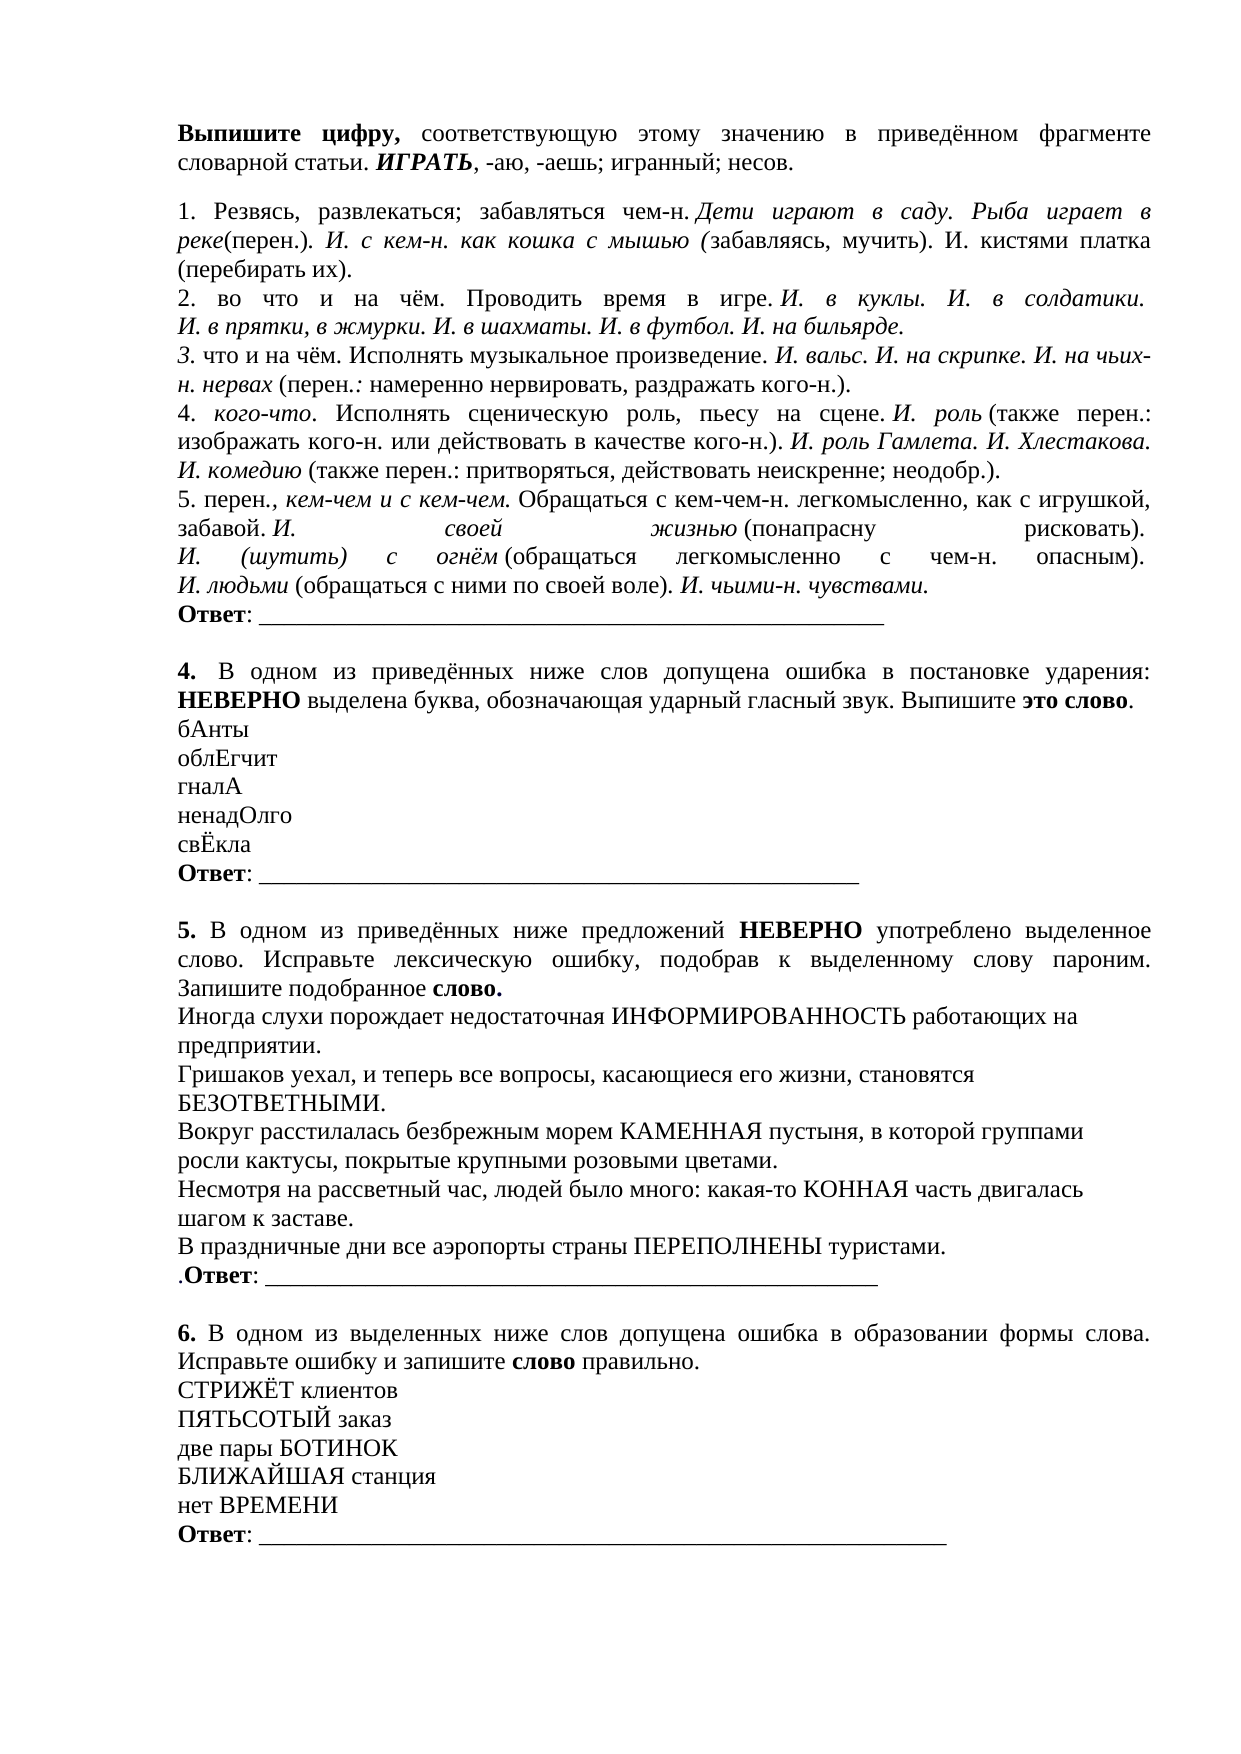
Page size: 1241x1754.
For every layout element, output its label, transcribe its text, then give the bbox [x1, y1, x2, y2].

text СТРИЖЁТ клиентов [177, 1375, 1152, 1404]
text гналА [177, 771, 1152, 800]
text Ответ: ________________________________________________ [177, 858, 1152, 886]
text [177, 118, 1152, 176]
text 6. В одном из выделенных ниже слов допущена ошибка в образовании формы слова. Исправьте ошибку и запишите слово правильно. [177, 1318, 1152, 1375]
text бАнты [177, 714, 1152, 743]
text нет ВРЕМЕНИ [177, 1490, 1152, 1519]
text Вокруг расстилалась безбрежным морем КАМЕННАЯ пустыня, в которой группами росли кактусы, покрытые крупными розовыми цветами. [177, 1116, 1152, 1174]
text БЛИЖАЙШАЯ станция [177, 1461, 1152, 1490]
text 5. перен., кем-чем и с кем-чем. Обращаться с кем-чем-н. легкомысленно, как с игрушкой, забавой. И. своей жизнью (понапрасну рисковать). И. (шутить) с огнём (обращаться легкомысленно с чем-н. опасным). И. людьми (обращаться с ними по своей воле). И. чьими-н. чувствами. [177, 484, 1152, 599]
text ПЯТЬСОТЫЙ заказ [177, 1404, 1152, 1433]
text Ответ: __________________________________________________ [177, 599, 1152, 628]
text Гришаков уехал, и теперь все вопросы, касающиеся его жизни, становятся БЕЗОТВЕТНЫМИ. [177, 1059, 1152, 1116]
text две пары БОТИНОК [177, 1433, 1152, 1461]
text 4. кого-что. Исполнять сценическую роль, пьесу на сцене. И. роль (также перен.: изображать кого-н. или действовать в качестве кого-н.). И. роль Гамлета. И. Хлестакова. И. комедию (также перен.: притворяться, действовать неискренне; неодобр.). [177, 398, 1152, 484]
text облЕгчит [177, 743, 1152, 771]
text Иногда слухи порождает недостаточная ИНФОРМИРОВАННОСТЬ работающих на предприятии. [177, 1001, 1152, 1059]
text Несмотря на рассветный час, людей было много: какая-то КОННАЯ часть двигалась шагом к заставе. [177, 1174, 1152, 1231]
text .Ответ: _________________________________________________ [177, 1260, 1152, 1289]
text 2. во что и на чём. Проводить время в игре. И. в куклы. И. в солдатики. И. в прятки, в жмурки. И. в шахматы. И. в футбол. И. на бильярде. [177, 283, 1152, 340]
text 1. Резвясь, развлекаться; забавляться чем-н. Дети играют в саду. Рыба играет в реке(перен.). И. с кем-н. как кошка с мышью (забавляясь, мучить). И. кистями платка (перебирать их). [177, 196, 1152, 283]
text свЁкла [177, 829, 1152, 858]
text 4. В одном из приведённых ниже слов допущена ошибка в постановке ударения: НЕВЕРНО выделена буква, обозначающая ударный гласный звук. Выпишите это слово. [177, 656, 1152, 714]
text Ответ: _______________________________________________________ [177, 1519, 1152, 1548]
text 3. что и на чём. Исполнять музыкальное произведение. И. вальс. И. на скрипке. И. на чьих-н. нервах (перен.: намеренно нервировать, раздражать кого-н.). [177, 340, 1152, 398]
text ненадОлго [177, 800, 1152, 829]
text 5. В одном из приведённых ниже предложений НЕВЕРНО употреблено выделенное слово. Исправьте лексическую ошибку, подобрав к выделенному слову пароним. Запишите подобранное слово. [177, 915, 1152, 1001]
text В праздничные дни все аэропорты страны ПЕРЕПОЛНЕНЫ туристами. [177, 1231, 1152, 1260]
